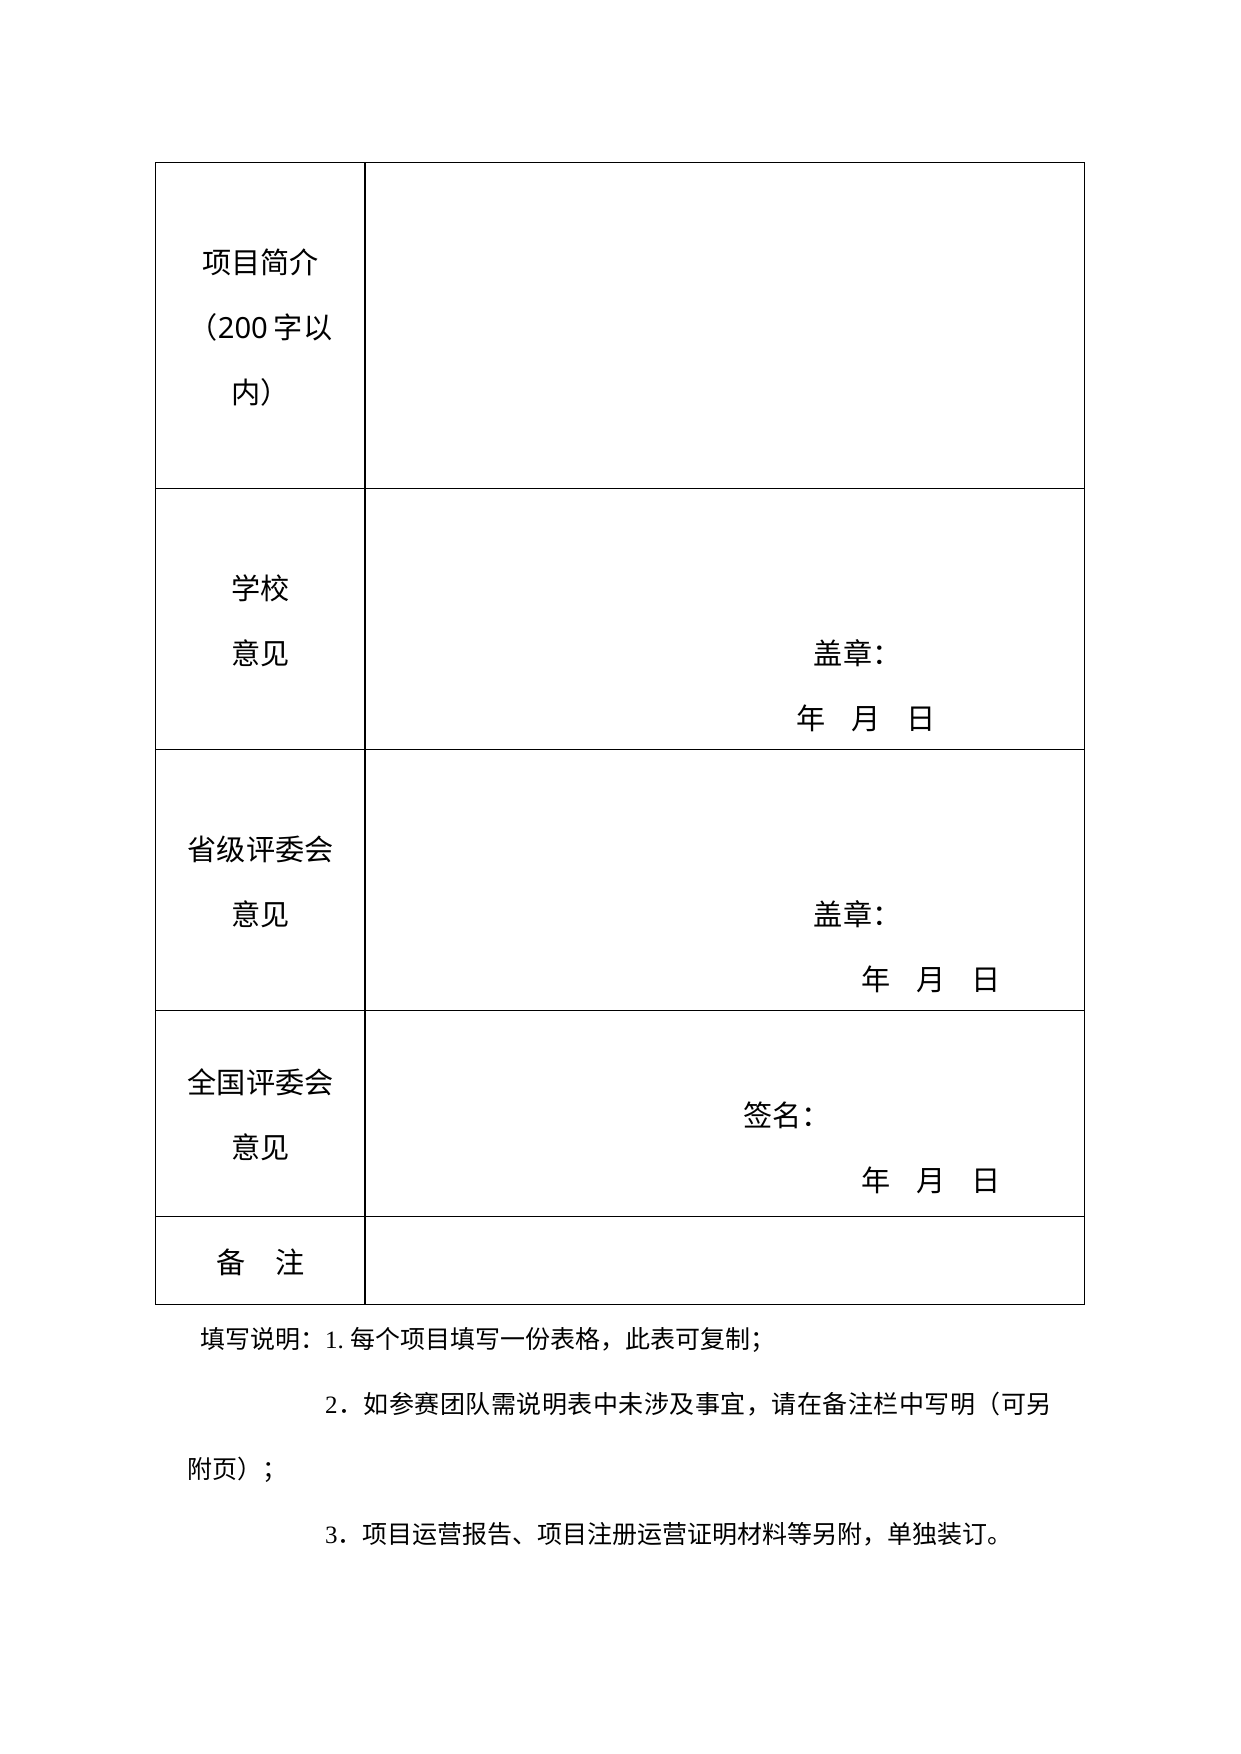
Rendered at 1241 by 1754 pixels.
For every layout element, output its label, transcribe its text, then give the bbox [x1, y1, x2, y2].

text 填写说明：1. 每个项目填写一份表格，此表可复制； [187, 1305, 1053, 1370]
text 2．如参赛团队需说明表中未涉及事宜，请在备注栏中写明（可另附页）； [187, 1370, 1053, 1500]
table_cell [366, 163, 1084, 488]
table_cell 学校 意见 [156, 489, 364, 749]
table_cell 省级评委会 意见 [156, 750, 364, 1010]
text 3．项目运营报告、项目注册运营证明材料等另附，单独装订。 [187, 1500, 1053, 1565]
table_cell 备 注 [156, 1217, 364, 1304]
table_cell 项目简介 （200字以内） [156, 163, 364, 488]
table_cell 签名： 年 月 日 [366, 1011, 1084, 1216]
table_cell 盖章： 年 月 日 [366, 750, 1084, 1010]
table_cell 盖章： 年 月 日 [366, 489, 1084, 749]
table_cell [366, 1217, 1084, 1304]
table_cell 全国评委会 意见 [156, 1011, 364, 1216]
